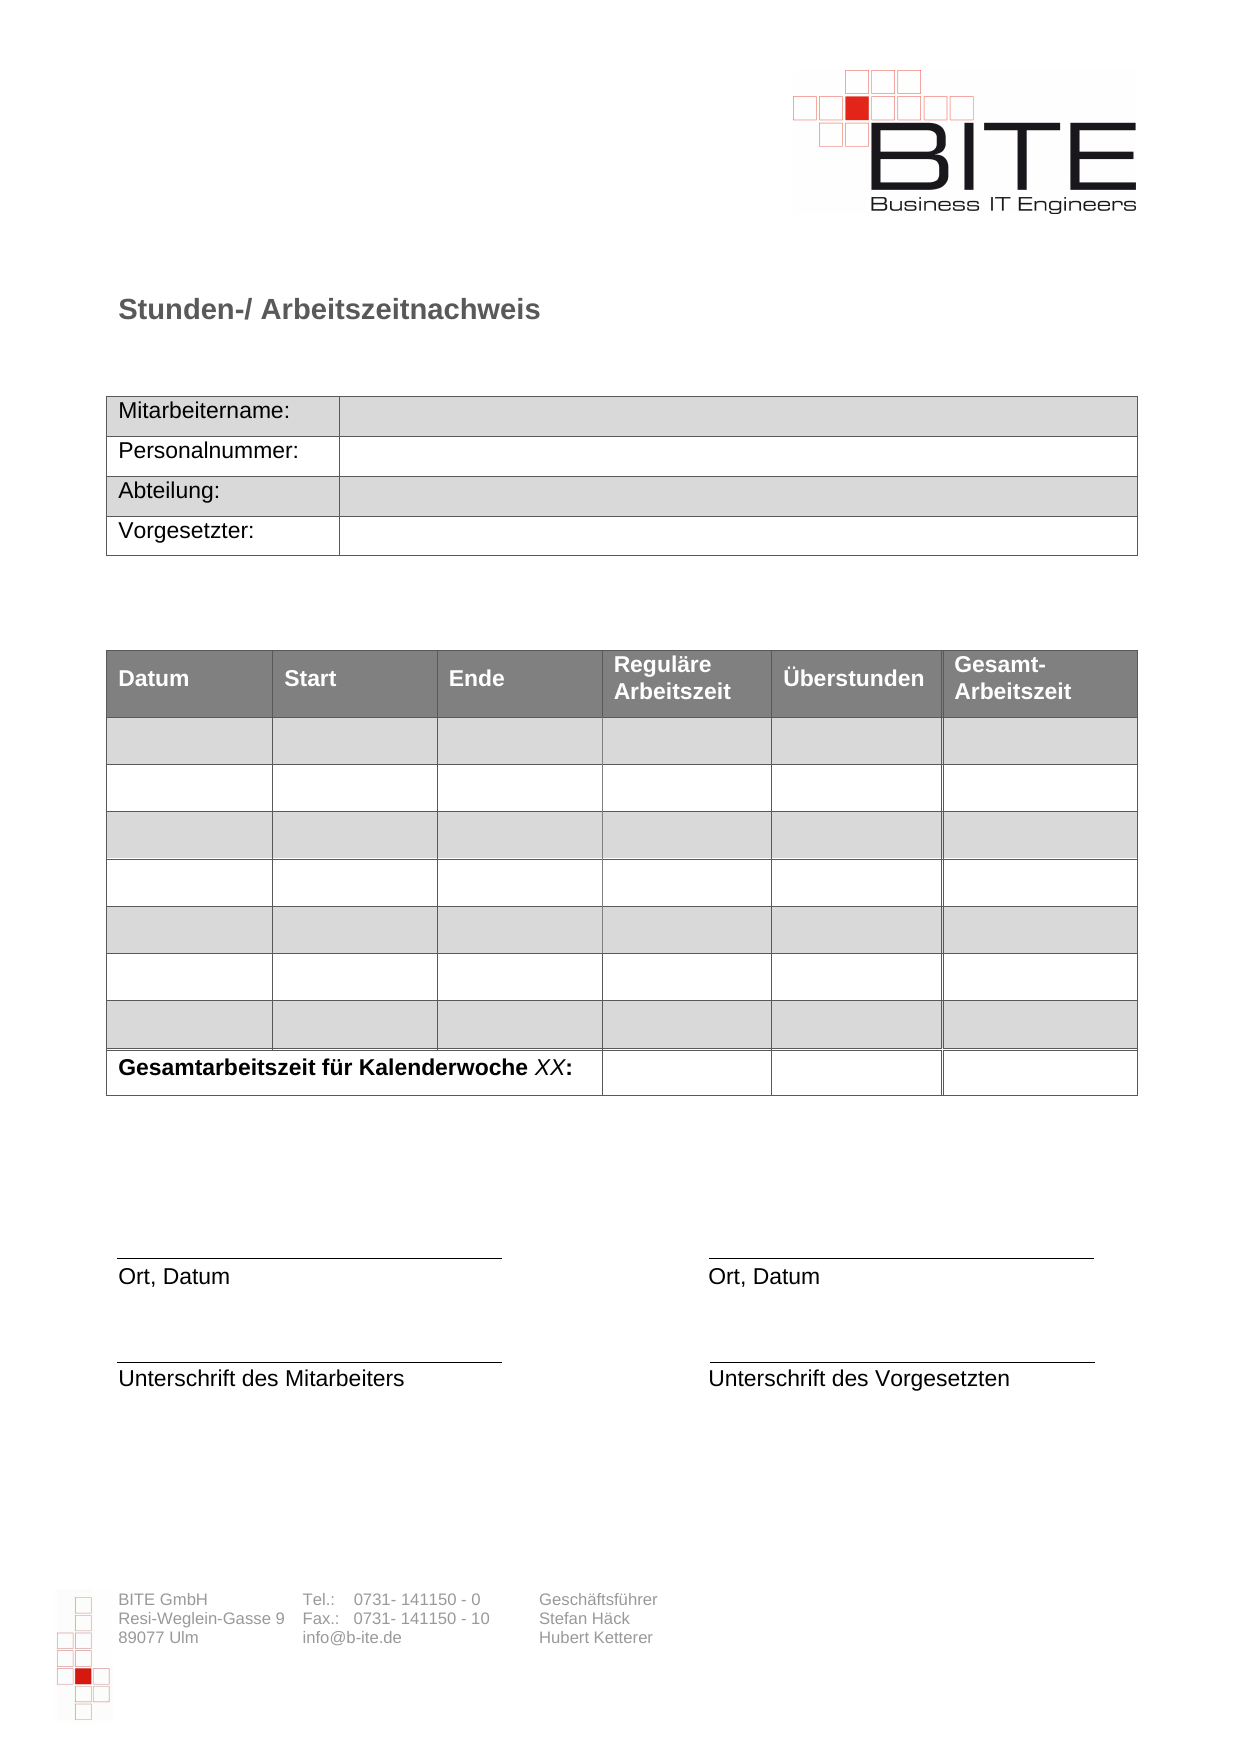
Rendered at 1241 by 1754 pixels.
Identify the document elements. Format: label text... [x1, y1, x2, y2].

table_cell [438, 812, 602, 858]
table_header Start [273, 651, 437, 717]
table_cell [273, 765, 437, 811]
table_cell [273, 954, 437, 1000]
table_cell [772, 860, 941, 906]
table_cell [603, 812, 771, 858]
table_cell [273, 1001, 437, 1048]
text Unterschrift des Mitarbeiters Unterschrift des Vorgesetzten [118, 1365, 1152, 1392]
text Stunden-/ Arbeitszeitnachweis [118, 292, 1152, 326]
text Ort, Datum Ort, Datum [118, 1263, 1152, 1290]
table_cell [107, 812, 272, 858]
table_cell [340, 517, 1137, 555]
table_cell [603, 1001, 771, 1048]
table_cell [944, 718, 1137, 764]
table_cell Personalnummer: [107, 437, 339, 476]
table_cell [107, 954, 272, 1000]
table_cell [107, 860, 272, 906]
table_cell [772, 907, 941, 953]
table_cell [603, 718, 771, 764]
table_cell [273, 718, 437, 764]
table_cell [772, 954, 941, 1000]
table_cell [603, 907, 771, 953]
table_cell [944, 765, 1137, 811]
table_cell [772, 1051, 941, 1095]
table_cell [944, 1051, 1137, 1095]
table_header Gesamt-Arbeitszeit [944, 651, 1137, 717]
table_cell [603, 765, 771, 811]
table_cell [273, 812, 437, 858]
table_cell [603, 954, 771, 1000]
table_cell [107, 765, 272, 811]
table_cell [340, 477, 1137, 516]
table_cell [273, 907, 437, 953]
table_cell [772, 812, 941, 858]
table_cell [603, 860, 771, 906]
table_header [340, 397, 1137, 436]
table_cell [107, 1001, 272, 1048]
table_cell [438, 954, 602, 1000]
table_cell [107, 718, 272, 764]
table_cell [772, 1001, 941, 1048]
table_cell [772, 718, 941, 764]
table_cell [944, 954, 1137, 1000]
table_cell [944, 1001, 1137, 1048]
table_cell Vorgesetzter: [107, 517, 339, 555]
table_cell [944, 860, 1137, 906]
table_cell [772, 765, 941, 811]
table_header Reguläre Arbeitszeit [603, 651, 771, 717]
table_header Überstunden [772, 651, 941, 717]
table_header Datum [107, 651, 272, 717]
table_cell [107, 907, 272, 953]
table_cell [438, 1001, 602, 1048]
picture [52, 1589, 113, 1724]
table_cell [944, 907, 1137, 953]
table_cell [273, 860, 437, 906]
table_cell [438, 718, 602, 764]
table_cell [438, 907, 602, 953]
table_cell Abteilung: [107, 477, 339, 516]
table_cell Gesamtarbeitszeit für Kalenderwoche XX: [107, 1051, 602, 1095]
table_cell [340, 437, 1137, 476]
picture [793, 70, 1136, 214]
table_cell [944, 812, 1137, 858]
table_cell [438, 765, 602, 811]
table_header Ende [438, 651, 602, 717]
table_cell [603, 1051, 771, 1095]
table_cell [438, 860, 602, 906]
table_header Mitarbeitername: [107, 397, 339, 436]
